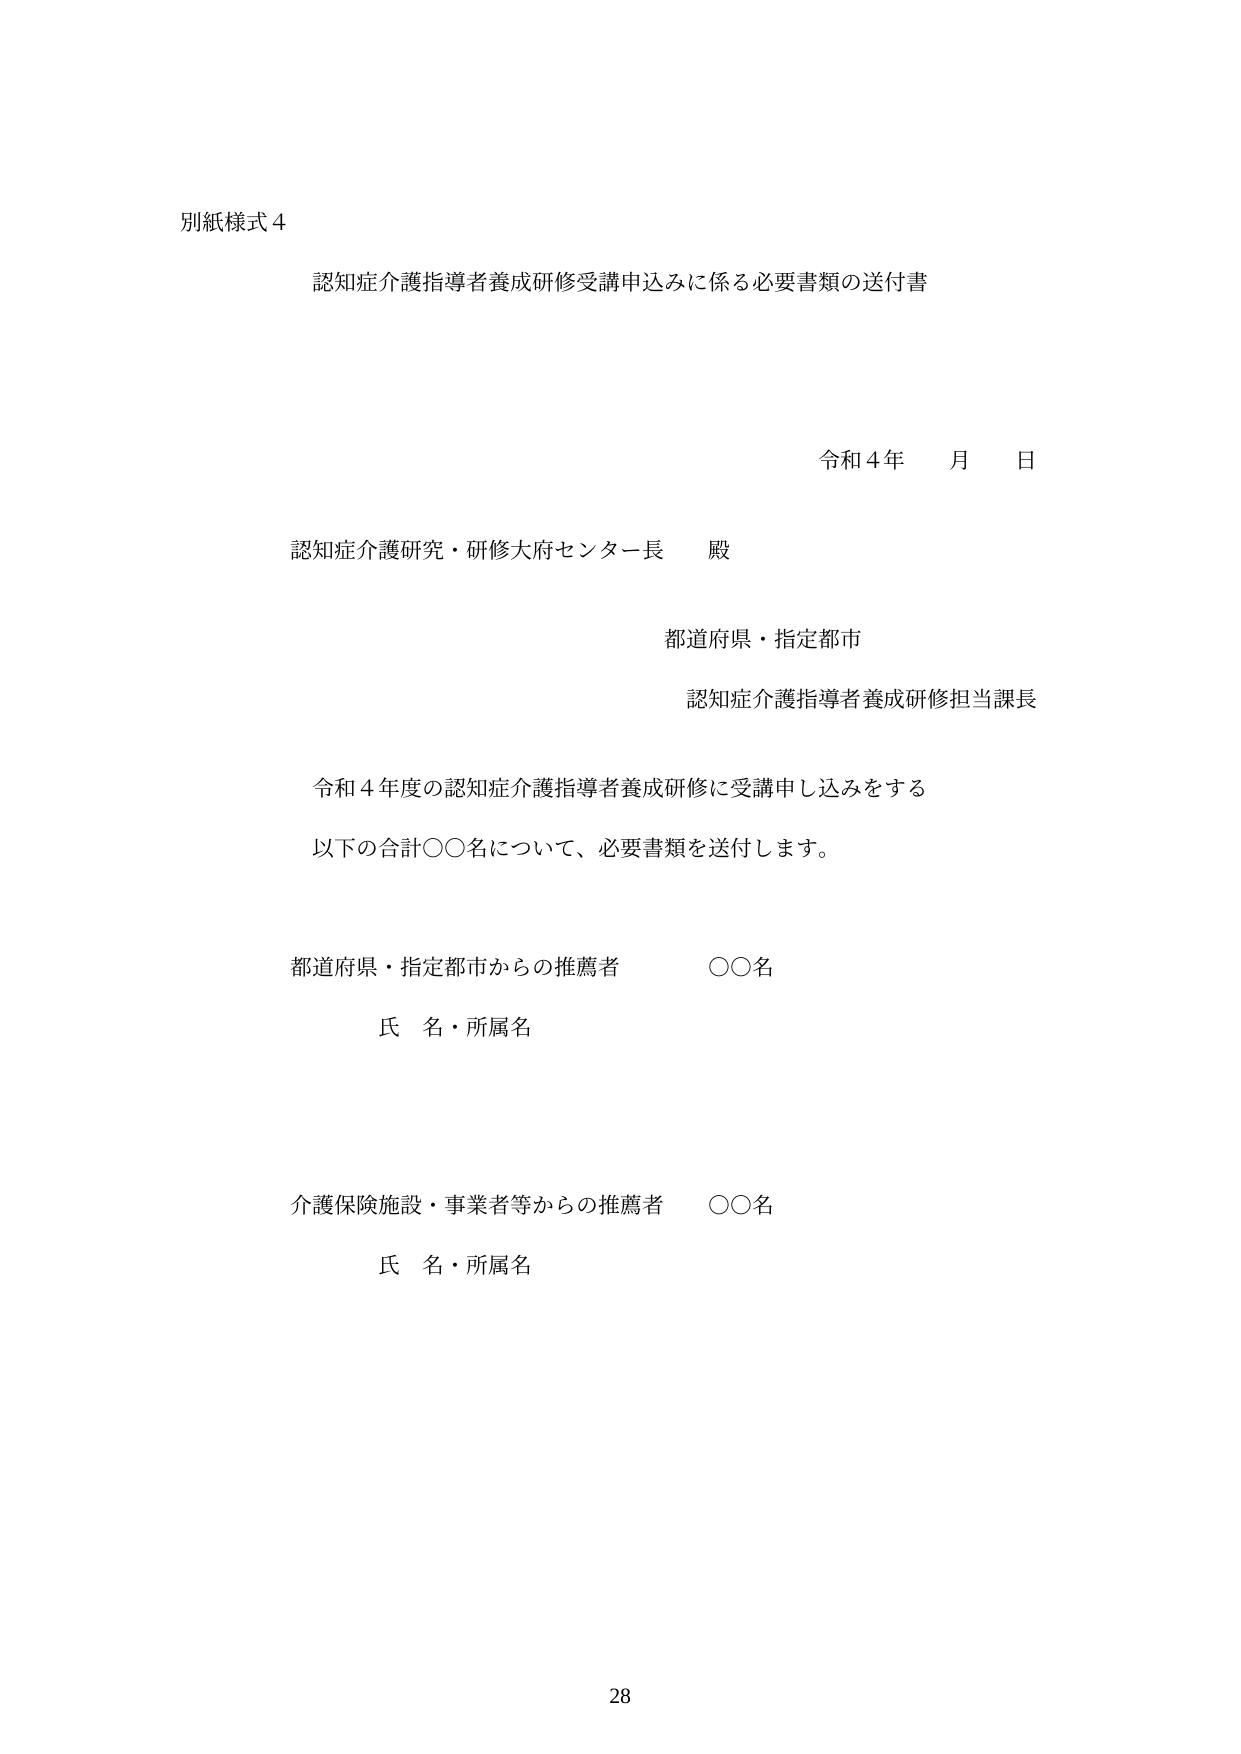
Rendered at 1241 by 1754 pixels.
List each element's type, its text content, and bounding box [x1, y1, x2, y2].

text 提出された実践事例報告は原則として返却しません。別紙様式４ [181, 191, 1060, 251]
table_header 令和４年 月 日 認知症介護研究・研修大府センター長 殿 都道府県・指定都市 認知症介護指導者養成研修担当課長 令和４年度の認知症介護指導者養成研修に受講申し込みをする 以下の合計○○名について、必要書類を送付します。 都道府県・指定都市からの推薦者 ○○名 氏 名・所属名 介護保険施設・事業者等からの推薦者 ○○名 氏 名・所属名 [230, 400, 1072, 1472]
text 認知症介護指導者養成研修受講申込みに係る必要書類の送付書 [181, 251, 1060, 311]
